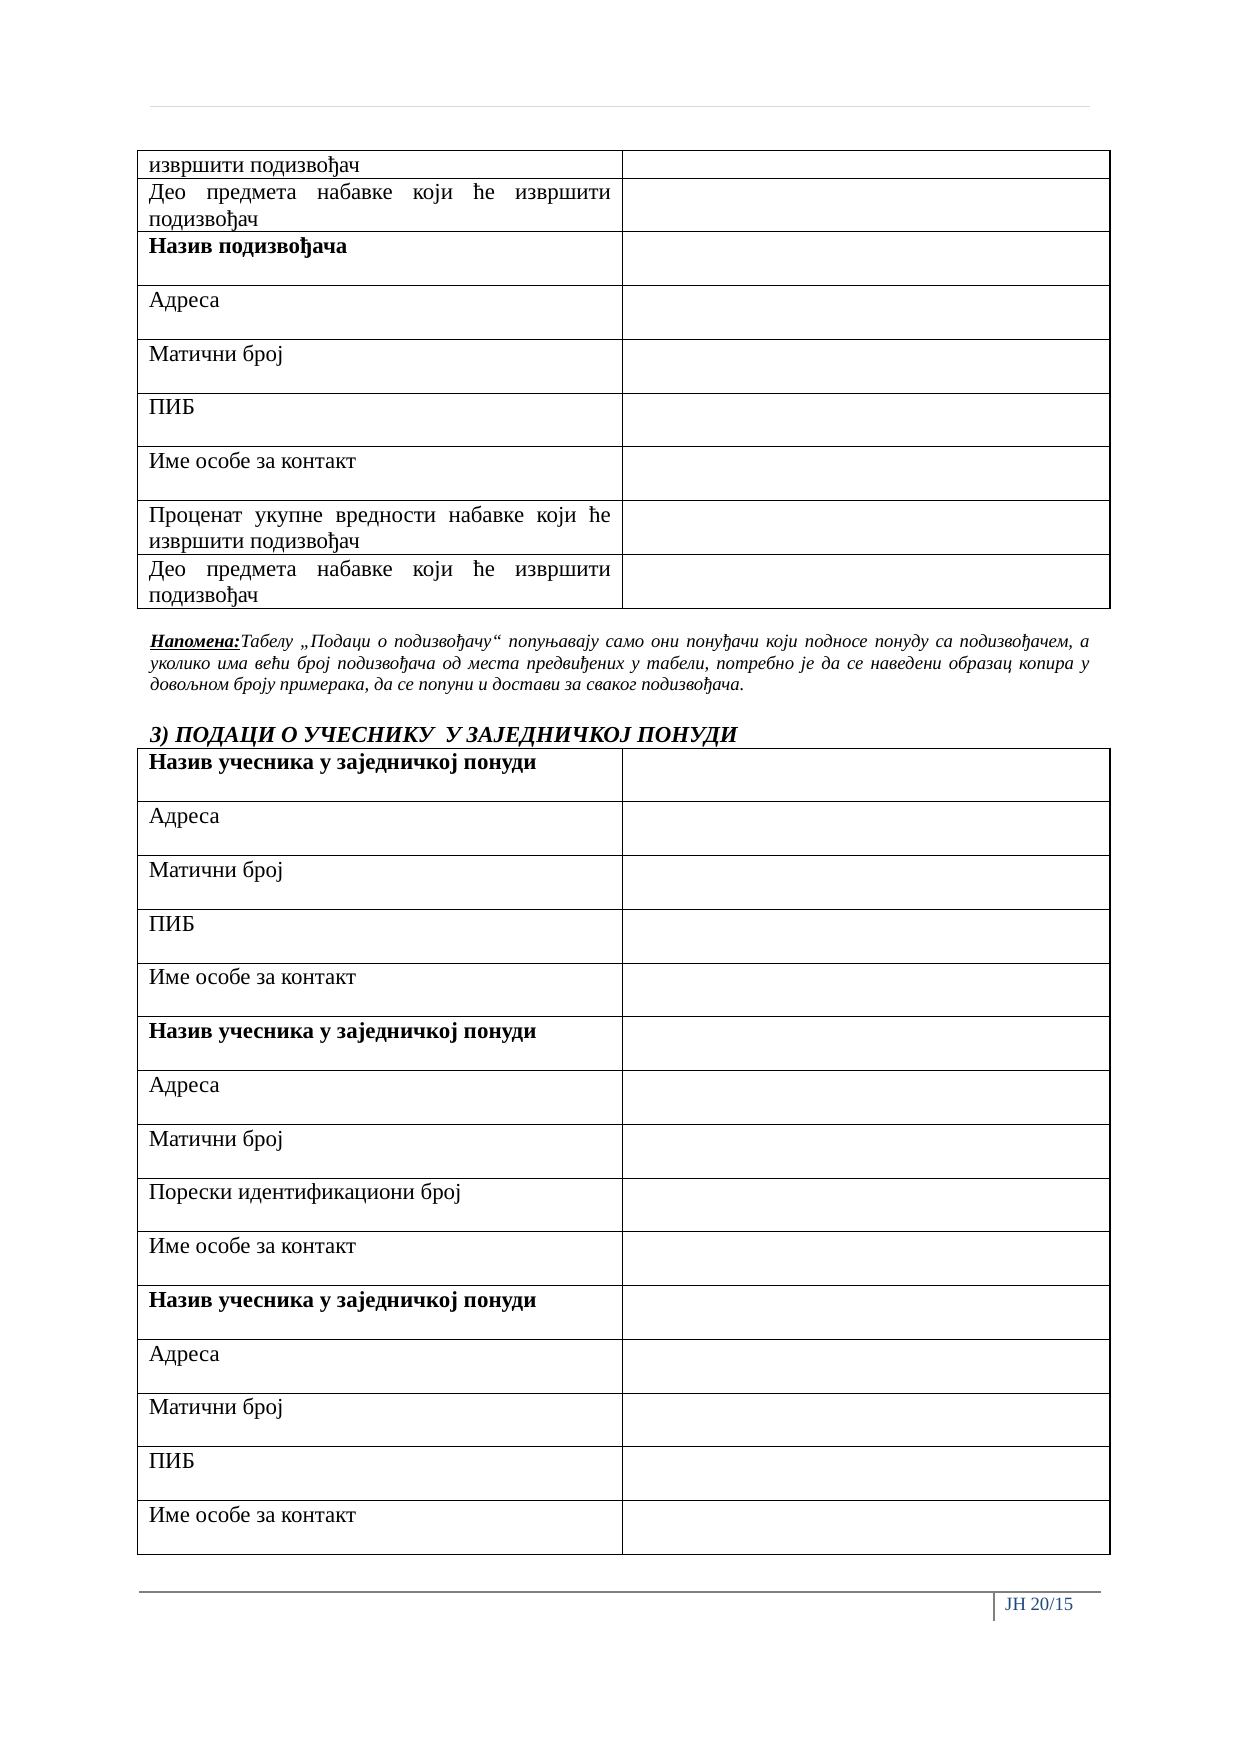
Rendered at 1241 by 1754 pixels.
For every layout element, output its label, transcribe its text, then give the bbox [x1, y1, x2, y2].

table_cell [623, 1125, 1109, 1177]
table_cell Адреса [138, 802, 622, 855]
table_cell Део предмета набавке који ће извршити подизвођач [138, 179, 622, 231]
table_cell Назив учесника у заједничкој понуди [138, 1286, 622, 1339]
table_cell [623, 1340, 1109, 1392]
table_cell [623, 802, 1109, 855]
table_cell ПИБ [138, 910, 622, 962]
table_cell Име особе за контакт [138, 1232, 622, 1285]
table_cell Назив подизвођача [138, 232, 622, 285]
table_cell Порески идентификациони број [138, 1179, 622, 1231]
table_cell [623, 910, 1109, 962]
table_cell [623, 286, 1109, 339]
table_cell [623, 1232, 1109, 1285]
table_cell [623, 555, 1109, 607]
table_cell [623, 1501, 1109, 1554]
table_cell Име особе за контакт [138, 964, 622, 1016]
table_header [623, 749, 1109, 801]
table_cell Адреса [138, 286, 622, 339]
table_cell [623, 856, 1109, 909]
table_cell [623, 340, 1109, 392]
table_cell [623, 501, 1109, 554]
table_cell [623, 1017, 1109, 1070]
table_header Назив учесника у заједничкој понуди [138, 749, 622, 801]
table_cell [623, 232, 1109, 285]
table_cell [623, 447, 1109, 500]
table_cell [623, 1179, 1109, 1231]
table_cell [623, 1447, 1109, 1500]
table_cell Име особе за контакт [138, 1501, 622, 1554]
text Напомена:Табелу „Подаци о подизвођачу“ попуњавају само они понуђачи који подносе понуду са подизвођачем, а уколико има већи број подизвођача од места предвиђених у табели, потребно је да се наведени образац копира у довољном броју примерака, да се попуни и достави за сваког подизвођача. [150, 630, 1090, 695]
table_cell [623, 394, 1109, 446]
table_cell Матични број [138, 1125, 622, 1177]
table_cell Адреса [138, 1071, 622, 1124]
table_cell [623, 1071, 1109, 1124]
table_cell ПИБ [138, 1447, 622, 1500]
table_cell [138, 151, 622, 177]
table_cell Матични број [138, 1394, 622, 1446]
table_cell [623, 964, 1109, 1016]
table_cell Назив учесника у заједничкој понуди [138, 1017, 622, 1070]
table_cell [623, 1394, 1109, 1446]
text 3) ПОДАЦИ О УЧЕСНИКУ У ЗАЈЕДНИЧКОЈ ПОНУДИ [150, 721, 1090, 747]
table_cell [623, 179, 1109, 231]
table_cell Адреса [138, 1340, 622, 1392]
table_cell ПИБ [138, 394, 622, 446]
table_cell Матични број [138, 340, 622, 392]
table_cell [623, 1286, 1109, 1339]
table_cell Проценат укупне вредности набавке који ће извршити подизвођач [138, 501, 622, 554]
table_cell Део предмета набавке који ће извршити подизвођач [138, 555, 622, 607]
table_cell [623, 151, 1109, 177]
table_cell Матични број [138, 856, 622, 909]
table_cell Име особе за контакт [138, 447, 622, 500]
